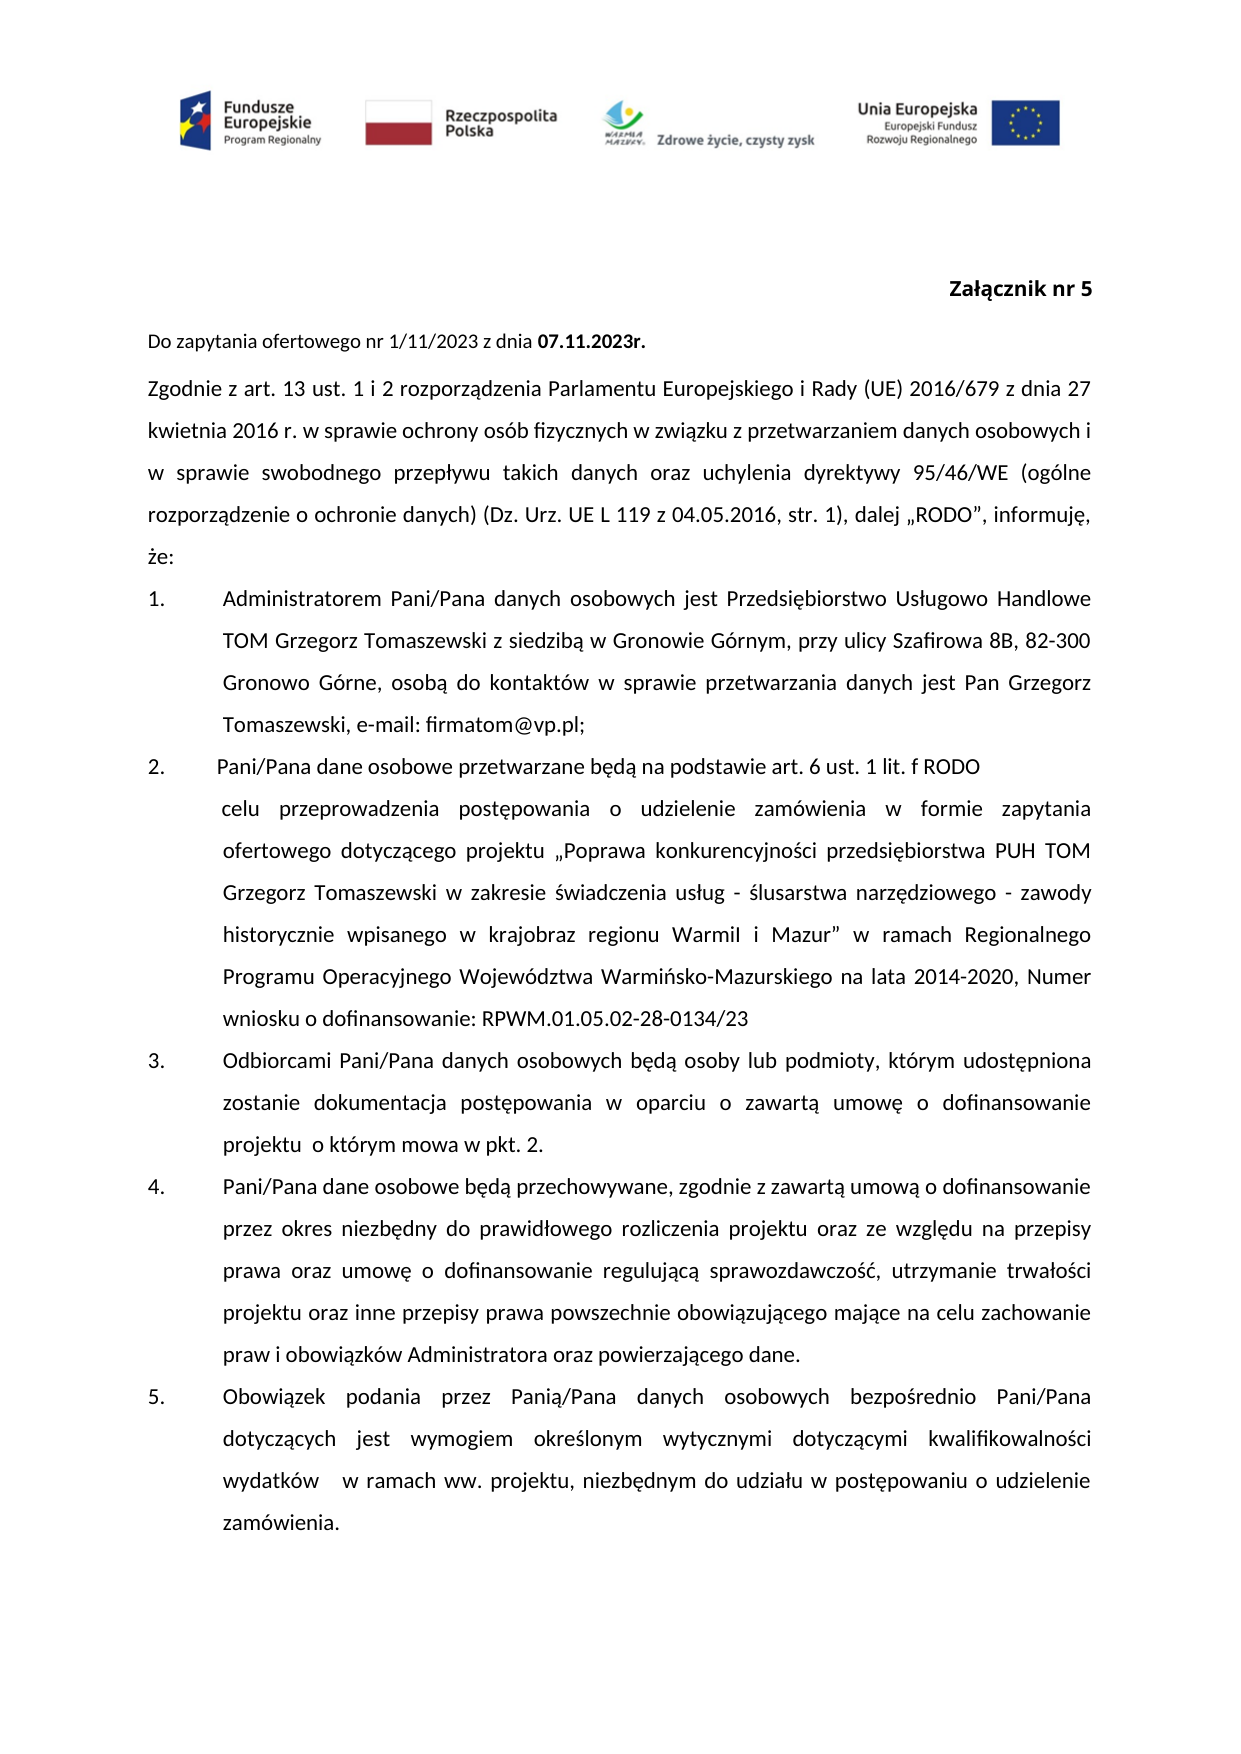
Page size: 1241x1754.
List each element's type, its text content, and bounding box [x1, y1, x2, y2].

text 5. Obowiązek podania przez Panią/Pana danych osobowych bezpośrednio Pani/Pana dotyczących jest wymogiem określonym wytycznymi dotyczącymi kwalifikowalności wydatków w ramach ww. projektu, niezbędnym do udziału w postępowaniu o udzielenie zamówienia. [148, 1382, 1093, 1536]
picture [147, 73, 1093, 168]
text Do zapytania ofertowego nr 1/11/2023 z dnia 07.11.2023r. [148, 328, 1093, 353]
text 1. Administratorem Pani/Pana danych osobowych jest Przedsiębiorstwo Usługowo Handlowe TOM Grzegorz Tomaszewski z siedzibą w Gronowie Górnym, przy ulicy Szafirowa 8B, 82-300 Gronowo Górne, osobą do kontaktów w sprawie przetwarzania danych jest Pan Grzegorz Tomaszewski, e-mail: firmatom@vp.pl; [148, 584, 1093, 738]
text Załącznik nr 5 [148, 274, 1093, 303]
text celu przeprowadzenia postępowania o udzielenie zamówienia w formie zapytania ofertowego dotyczącego projektu „Poprawa konkurencyjności przedsiębiorstwa PUH TOM Grzegorz Tomaszewski w zakresie świadczenia usług - ślusarstwa narzędziowego - zawody historycznie wpisanego w krajobraz regionu WarmiI i Mazur” w ramach Regionalnego Programu Operacyjnego Województwa Warmińsko-Mazurskiego na lata 2014-2020, Numer wniosku o dofinansowanie: RPWM.01.05.02-28-0134/23 [221, 794, 1093, 1032]
text 2. Pani/Pana dane osobowe przetwarzane będą na podstawie art. 6 ust. 1 lit. f RODO [148, 752, 1093, 780]
text 3. Odbiorcami Pani/Pana danych osobowych będą osoby lub podmioty, którym udostępniona zostanie dokumentacja postępowania w oparciu o zawartą umowę o dofinansowanie projektu o którym mowa w pkt. 2. [148, 1046, 1093, 1158]
text 4. Pani/Pana dane osobowe będą przechowywane, zgodnie z zawartą umową o dofinansowanie przez okres niezbędny do prawidłowego rozliczenia projektu oraz ze względu na przepisy prawa oraz umowę o dofinansowanie regulującą sprawozdawczość, utrzymanie trwałości projektu oraz inne przepisy prawa powszechnie obowiązującego mające na celu zachowanie praw i obowiązków Administratora oraz powierzającego dane. [148, 1172, 1093, 1368]
text Zgodnie z art. 13 ust. 1 i 2 rozporządzenia Parlamentu Europejskiego i Rady (UE) 2016/679 z dnia 27 kwietnia 2016 r. w sprawie ochrony osób fizycznych w związku z przetwarzaniem danych osobowych i w sprawie swobodnego przepływu takich danych oraz uchylenia dyrektywy 95/46/WE (ogólne rozporządzenie o ochronie danych) (Dz. Urz. UE L 119 z 04.05.2016, str. 1), dalej „RODO”, informuję, że: [148, 374, 1093, 570]
